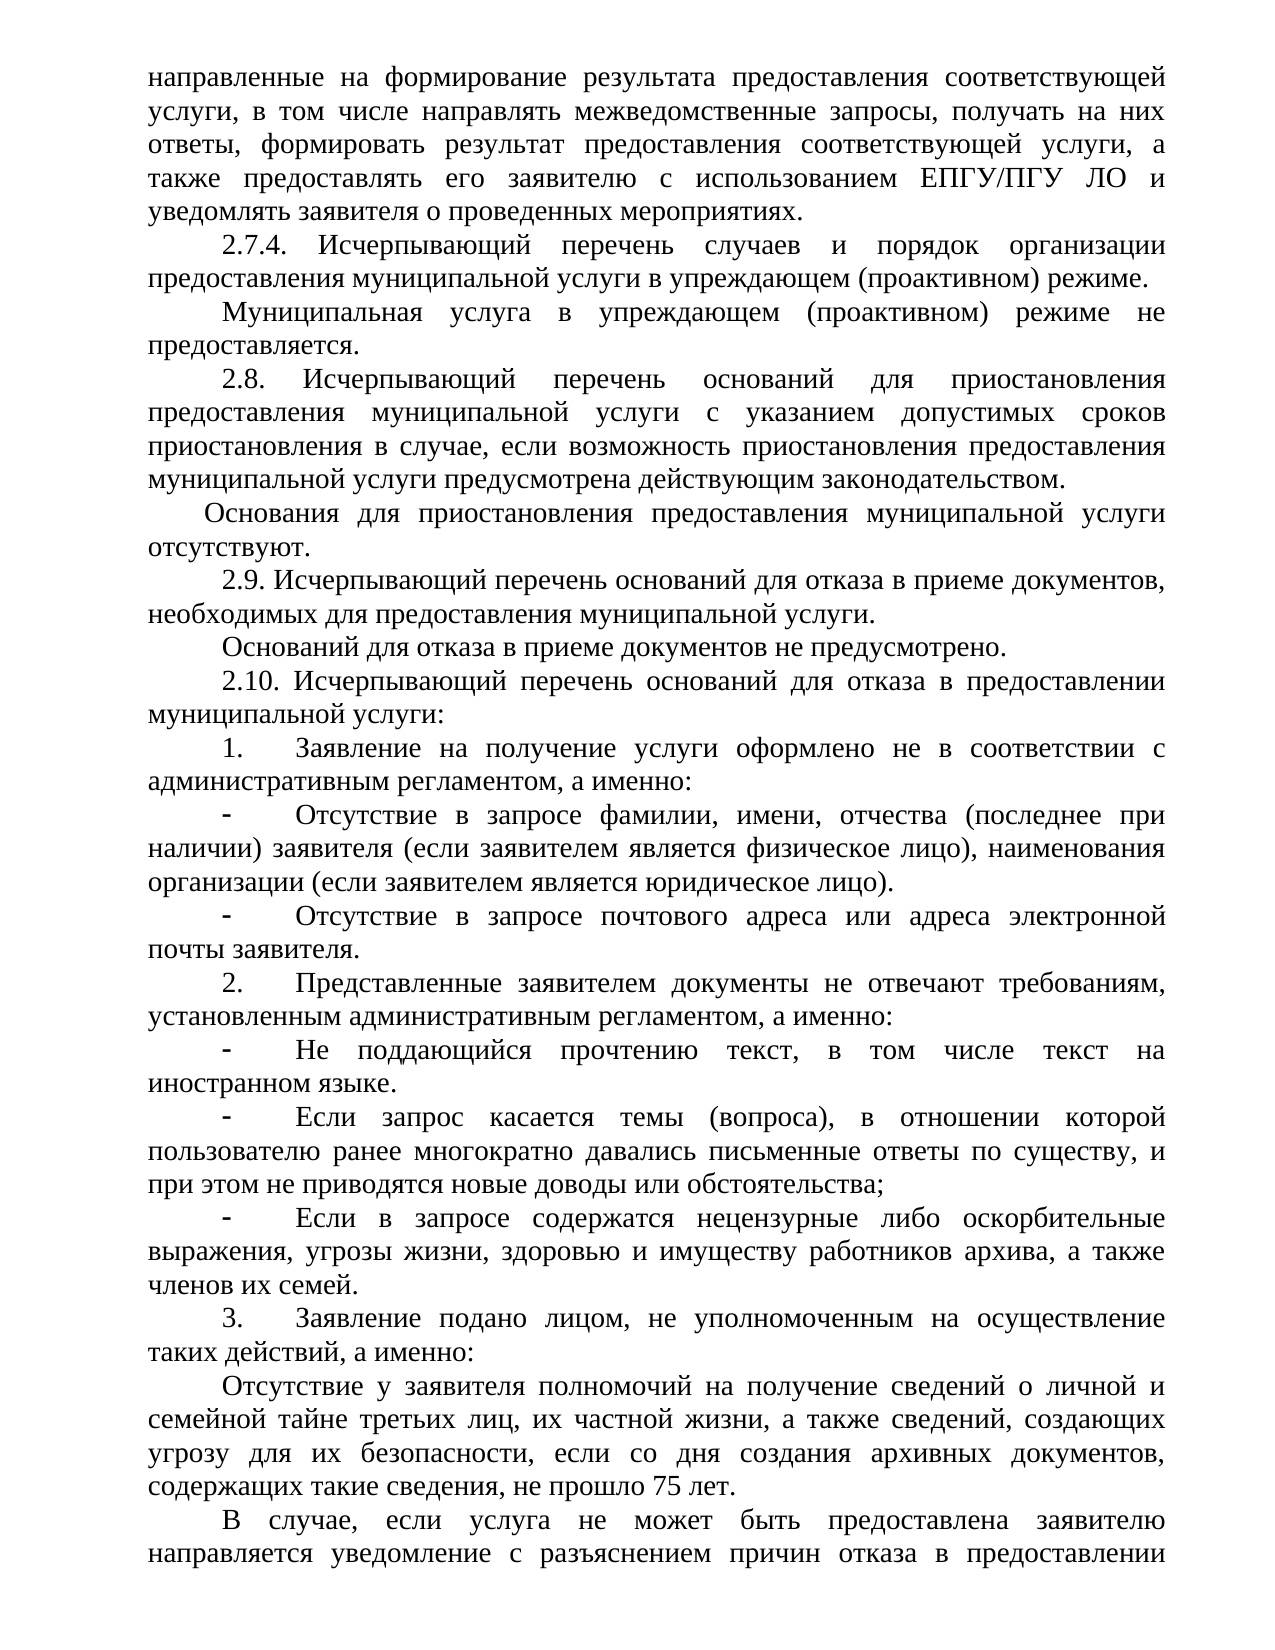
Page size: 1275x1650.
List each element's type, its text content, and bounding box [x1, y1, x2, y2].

list Заявление подано лицом, не уполномоченным на осуществление таких действий, а именно: [148, 1301, 1167, 1368]
text Оснований для отказа в приеме документов не предусмотрено. [148, 629, 1167, 663]
text Основания для приостановления предоставления муниципальной услуги отсутствуют. [148, 495, 1167, 562]
list Если запрос касается темы (вопроса), в отношении которой пользователю ранее многократно давались письменные ответы по существу, и при этом не приводятся новые доводы или обстоятельства; [148, 1099, 1167, 1200]
list Заявление на получение услуги оформлено не в соответствии с административным регламентом, а именно: [148, 730, 1167, 797]
text 2.10. Исчерпывающий перечень оснований для отказа в предоставлении муниципальной услуги: [148, 663, 1167, 730]
list Отсутствие в запросе фамилии, имени, отчества (последнее при наличии) заявителя (если заявителем является физическое лицо), наименования организации (если заявителем является юридическое лицо). [148, 797, 1167, 898]
text 2.7.4. Исчерпывающий перечень случаев и порядок организации предоставления муниципальной услуги в упреждающем (проактивном) режиме. [148, 227, 1167, 294]
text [148, 59, 1167, 227]
text 2.9. Исчерпывающий перечень оснований для отказа в приеме документов, необходимых для предоставления муниципальной услуги. [148, 562, 1167, 629]
text 2.8. Исчерпывающий перечень оснований для приостановления предоставления муниципальной услуги с указанием допустимых сроков приостановления в случае, если возможность приостановления предоставления муниципальной услуги предусмотрена действующим законодательством. [148, 361, 1167, 495]
list Представленные заявителем документы не отвечают требованиям, установленным административным регламентом, а именно: [148, 965, 1167, 1032]
list Не поддающийся прочтению текст, в том числе текст на иностранном языке. [148, 1032, 1167, 1099]
text Отсутствие у заявителя полномочий на получение сведений о личной и семейной тайне третьих лиц, их частной жизни, а также сведений, создающих угрозу для их безопасности, если со дня создания архивных документов, содержащих такие сведения, не прошло 75 лет. [148, 1368, 1167, 1502]
text Муниципальная услуга в упреждающем (проактивном) режиме не предоставляется. [148, 294, 1167, 361]
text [148, 1502, 1167, 1569]
list Если в запросе содержатся нецензурные либо оскорбительные выражения, угрозы жизни, здоровью и имуществу работников архива, а также членов их семей. [148, 1200, 1167, 1301]
list Отсутствие в запросе почтового адреса или адреса электронной почты заявителя. [148, 898, 1167, 965]
